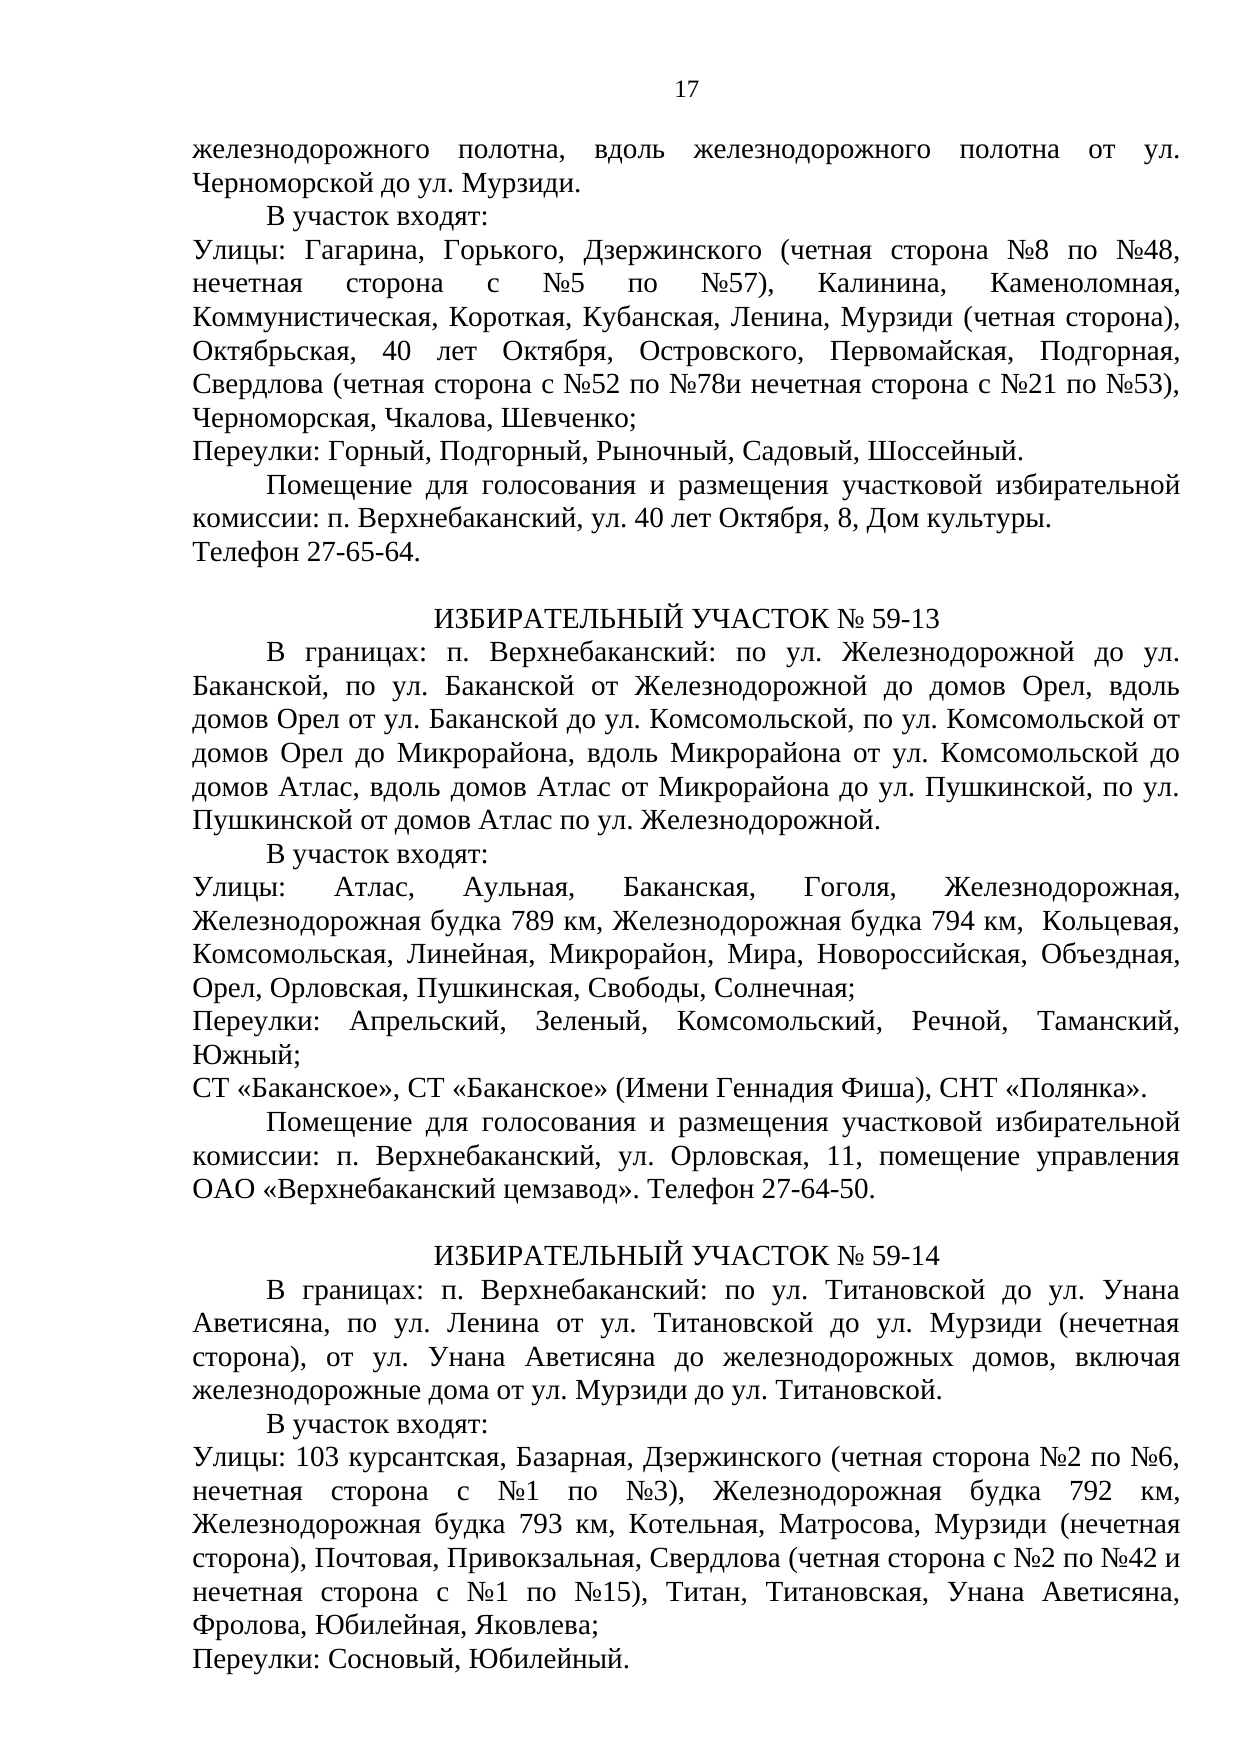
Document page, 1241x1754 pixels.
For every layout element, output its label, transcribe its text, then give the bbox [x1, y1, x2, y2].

text Помещение для голосования и размещения участковой избирательной комиссии: п. Верхнебаканский, ул. Орловская, 11, помещение управления ОАО «Верхнебаканский цемзавод». Телефон 27-64-50. [192, 1104, 1181, 1205]
text Помещение для голосования и размещения участковой избирательной комиссии: п. Верхнебаканский, ул. 40 лет Октября, 8, Дом культуры. [192, 467, 1181, 534]
text Улицы: Атлас, Аульная, Баканская, Гоголя, Железнодорожная, Железнодорожная будка 789 км, Железнодорожная будка 794 км, Кольцевая, Комсомольская, Линейная, Микрорайон, Мира, Новороссийская, Объездная, Орел, Орловская, Пушкинская, Свободы, Солнечная; [192, 869, 1181, 1003]
text В границах: п. Верхнебаканский: по ул. Железнодорожной до ул. Баканской, по ул. Баканской от Железнодорожной до домов Орел, вдоль домов Орел от ул. Баканской до ул. Комсомольской, по ул. Комсомольской от домов Орел до Микрорайона, вдоль Микрорайона от ул. Комсомольской до домов Атлас, вдоль домов Атлас от Микрорайона до ул. Пушкинской, по ул. Пушкинской от домов Атлас по ул. Железнодорожной. [192, 634, 1181, 836]
text Переулки: Апрельский, Зеленый, Комсомольский, Речной, Таманский, Южный; [192, 1003, 1181, 1071]
text Улицы: 103 курсантская, Базарная, Дзержинского (четная сторона №2 по №6, нечетная сторона с №1 по №3), Железнодорожная будка 792 км, Железнодорожная будка 793 км, Котельная, Матросова, Мурзиди (нечетная сторона), Почтовая, Привокзальная, Свердлова (четная сторона с №2 по №42 и нечетная сторона с №1 по №15), Титан, Титановская, Унана Аветисяна, Фролова, Юбилейная, Яковлева; [192, 1439, 1181, 1641]
text В участок входят: [192, 198, 1181, 232]
text В границах: п. Верхнебаканский: по ул. Титановской до ул. Унана Аветисяна, по ул. Ленина от ул. Титановской до ул. Мурзиди (нечетная сторона), от ул. Унана Аветисяна до железнодорожных домов, включая железнодорожные дома от ул. Мурзиди до ул. Титановской. [192, 1272, 1181, 1406]
text ИЗБИРАТЕЛЬНЫЙ УЧАСТОК № 59-14 [192, 1238, 1181, 1272]
text ИЗБИРАТЕЛЬНЫЙ УЧАСТОК № 59-13 [192, 601, 1181, 634]
text Переулки: Сосновый, Юбилейный. [192, 1641, 1181, 1674]
text Улицы: Гагарина, Горького, Дзержинского (четная сторона №8 по №48, нечетная сторона с №5 по №57), Калинина, Каменоломная, Коммунистическая, Короткая, Кубанская, Ленина, Мурзиди (четная сторона), Октябрьская, 40 лет Октября, Островского, Первомайская, Подгорная, Свердлова (четная сторона с №52 по №78и нечетная сторона с №21 по №53), Черноморская, Чкалова, Шевченко; [192, 232, 1181, 433]
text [192, 131, 1181, 198]
text В участок входят: [192, 1406, 1181, 1439]
text Переулки: Горный, Подгорный, Рыночный, Садовый, Шоссейный. [192, 433, 1181, 467]
text Телефон 27-65-64. [192, 534, 1181, 567]
text В участок входят: [192, 836, 1181, 869]
text СТ «Баканское», СТ «Баканское» (Имени Геннадия Фиша), СНТ «Полянка». [192, 1071, 1181, 1104]
